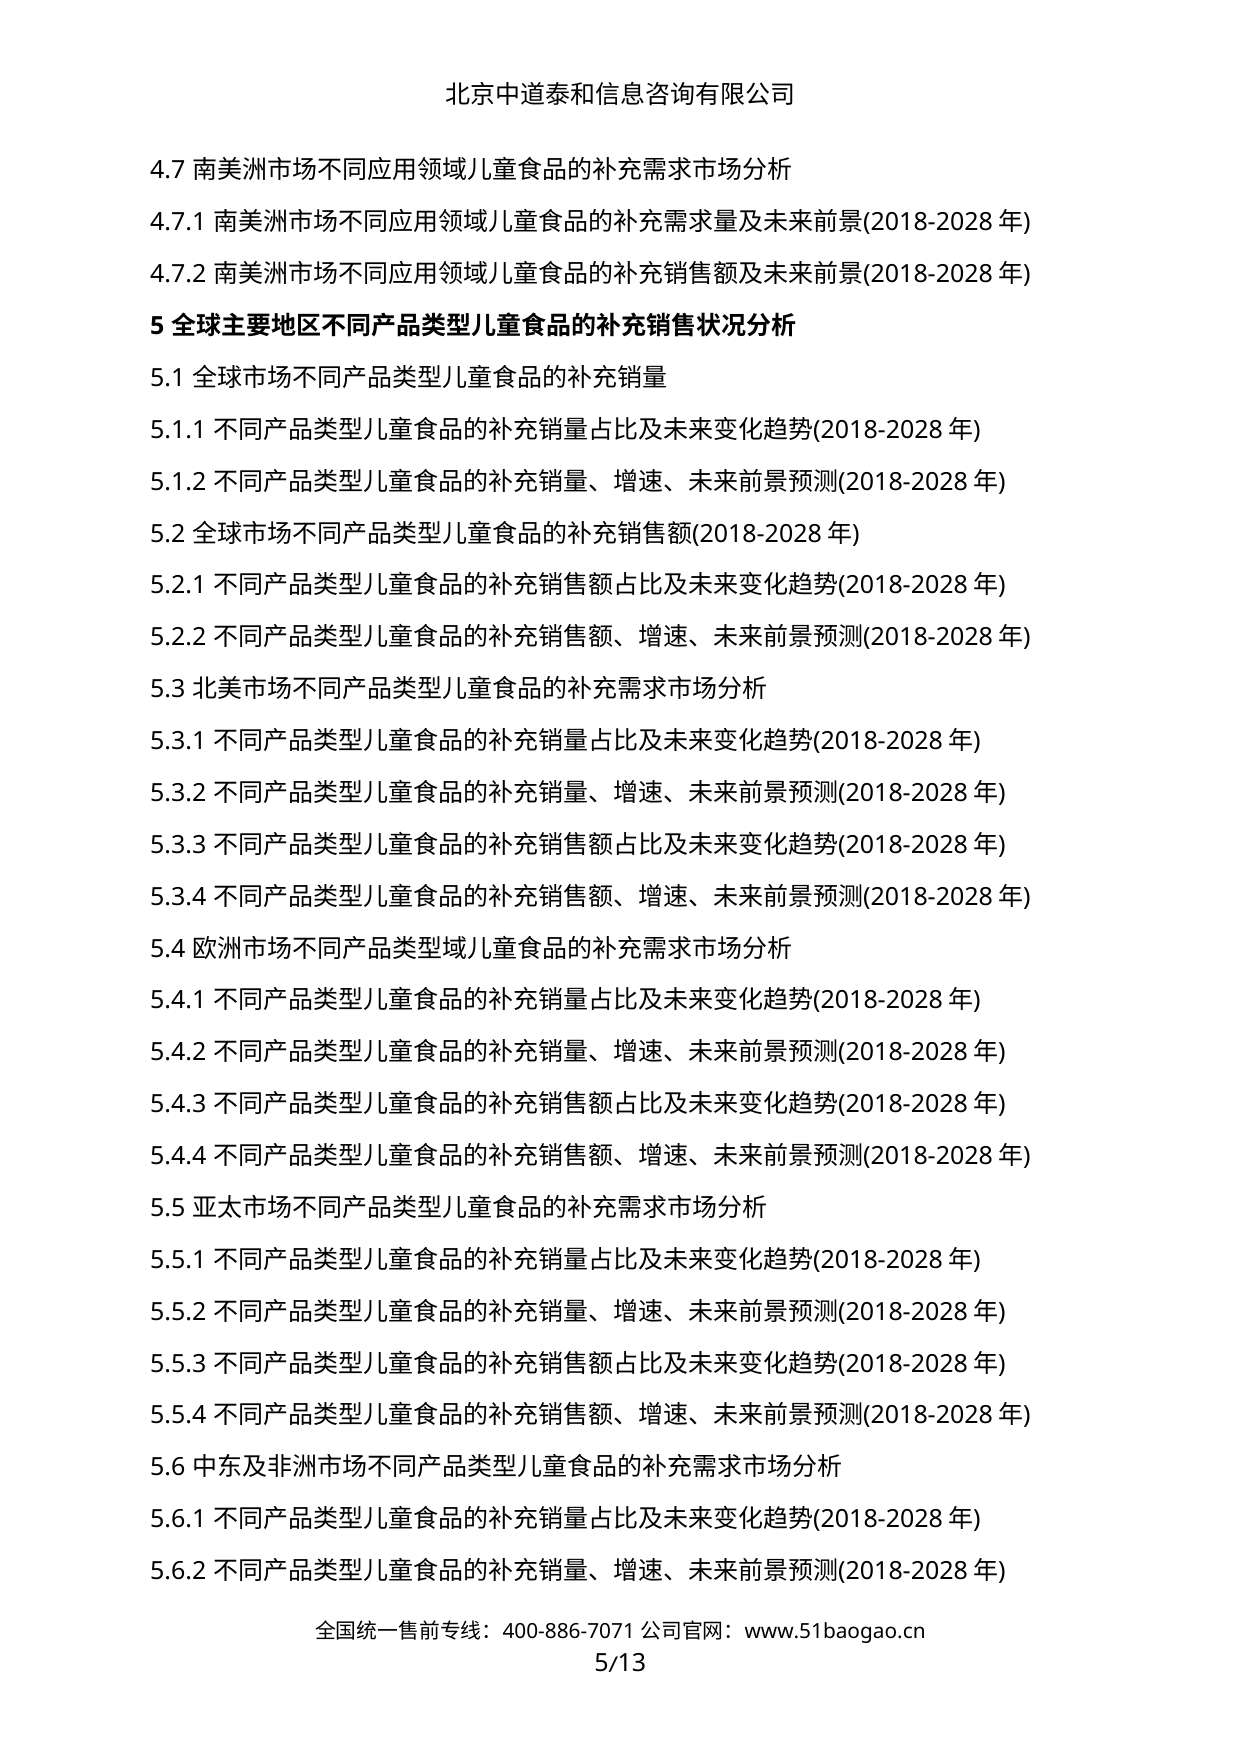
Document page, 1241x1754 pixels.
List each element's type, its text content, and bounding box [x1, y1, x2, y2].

text 5.2.1 不同产品类型儿童食品的补充销售额占比及未来变化趋势(2018-2028年) [150, 565, 1090, 601]
text 5.6.1 不同产品类型儿童食品的补充销量占比及未来变化趋势(2018-2028年) [150, 1499, 1090, 1535]
text 5.5.2 不同产品类型儿童食品的补充销量、增速、未来前景预测(2018-2028年) [150, 1291, 1090, 1327]
text 5.2 全球市场不同产品类型儿童食品的补充销售额(2018-2028年) [150, 513, 1090, 549]
text 5.5 亚太市场不同产品类型儿童食品的补充需求市场分析 [150, 1187, 1090, 1224]
text 5.4.2 不同产品类型儿童食品的补充销量、增速、未来前景预测(2018-2028年) [150, 1032, 1090, 1068]
text 5.3 北美市场不同产品类型儿童食品的补充需求市场分析 [150, 669, 1090, 705]
text 5.5.3 不同产品类型儿童食品的补充销售额占比及未来变化趋势(2018-2028年) [150, 1343, 1090, 1379]
text 5.5.1 不同产品类型儿童食品的补充销量占比及未来变化趋势(2018-2028年) [150, 1239, 1090, 1276]
text 5.1 全球市场不同产品类型儿童食品的补充销量 [150, 357, 1090, 394]
text 5.2.2 不同产品类型儿童食品的补充销售额、增速、未来前景预测(2018-2028年) [150, 617, 1090, 653]
text 5.4.1 不同产品类型儿童食品的补充销量占比及未来变化趋势(2018-2028年) [150, 980, 1090, 1016]
text 5.4.3 不同产品类型儿童食品的补充销售额占比及未来变化趋势(2018-2028年) [150, 1084, 1090, 1120]
text 5.3.2 不同产品类型儿童食品的补充销量、增速、未来前景预测(2018-2028年) [150, 772, 1090, 809]
text 5.1.1 不同产品类型儿童食品的补充销量占比及未来变化趋势(2018-2028年) [150, 409, 1090, 446]
text 5.3.4 不同产品类型儿童食品的补充销售额、增速、未来前景预测(2018-2028年) [150, 876, 1090, 912]
text 5.3.1 不同产品类型儿童食品的补充销量占比及未来变化趋势(2018-2028年) [150, 721, 1090, 757]
text 5.3.3 不同产品类型儿童食品的补充销售额占比及未来变化趋势(2018-2028年) [150, 824, 1090, 861]
text 5.6 中东及非洲市场不同产品类型儿童食品的补充需求市场分析 [150, 1447, 1090, 1483]
text 5 全球主要地区不同产品类型儿童食品的补充销售状况分析 [150, 306, 1090, 342]
text 4.7.2 南美洲市场不同应用领域儿童食品的补充销售额及未来前景(2018-2028年) [150, 254, 1090, 290]
text 5.4 欧洲市场不同产品类型域儿童食品的补充需求市场分析 [150, 928, 1090, 964]
text 5.1.2 不同产品类型儿童食品的补充销量、增速、未来前景预测(2018-2028年) [150, 461, 1090, 497]
text 5.6.2 不同产品类型儿童食品的补充销量、增速、未来前景预测(2018-2028年) [150, 1551, 1090, 1587]
text 5.5.4 不同产品类型儿童食品的补充销售额、增速、未来前景预测(2018-2028年) [150, 1395, 1090, 1431]
text 5.4.4 不同产品类型儿童食品的补充销售额、增速、未来前景预测(2018-2028年) [150, 1136, 1090, 1172]
text 4.7.1 南美洲市场不同应用领域儿童食品的补充需求量及未来前景(2018-2028年) [150, 202, 1090, 238]
text 4.7 南美洲市场不同应用领域儿童食品的补充需求市场分析 [150, 150, 1090, 186]
